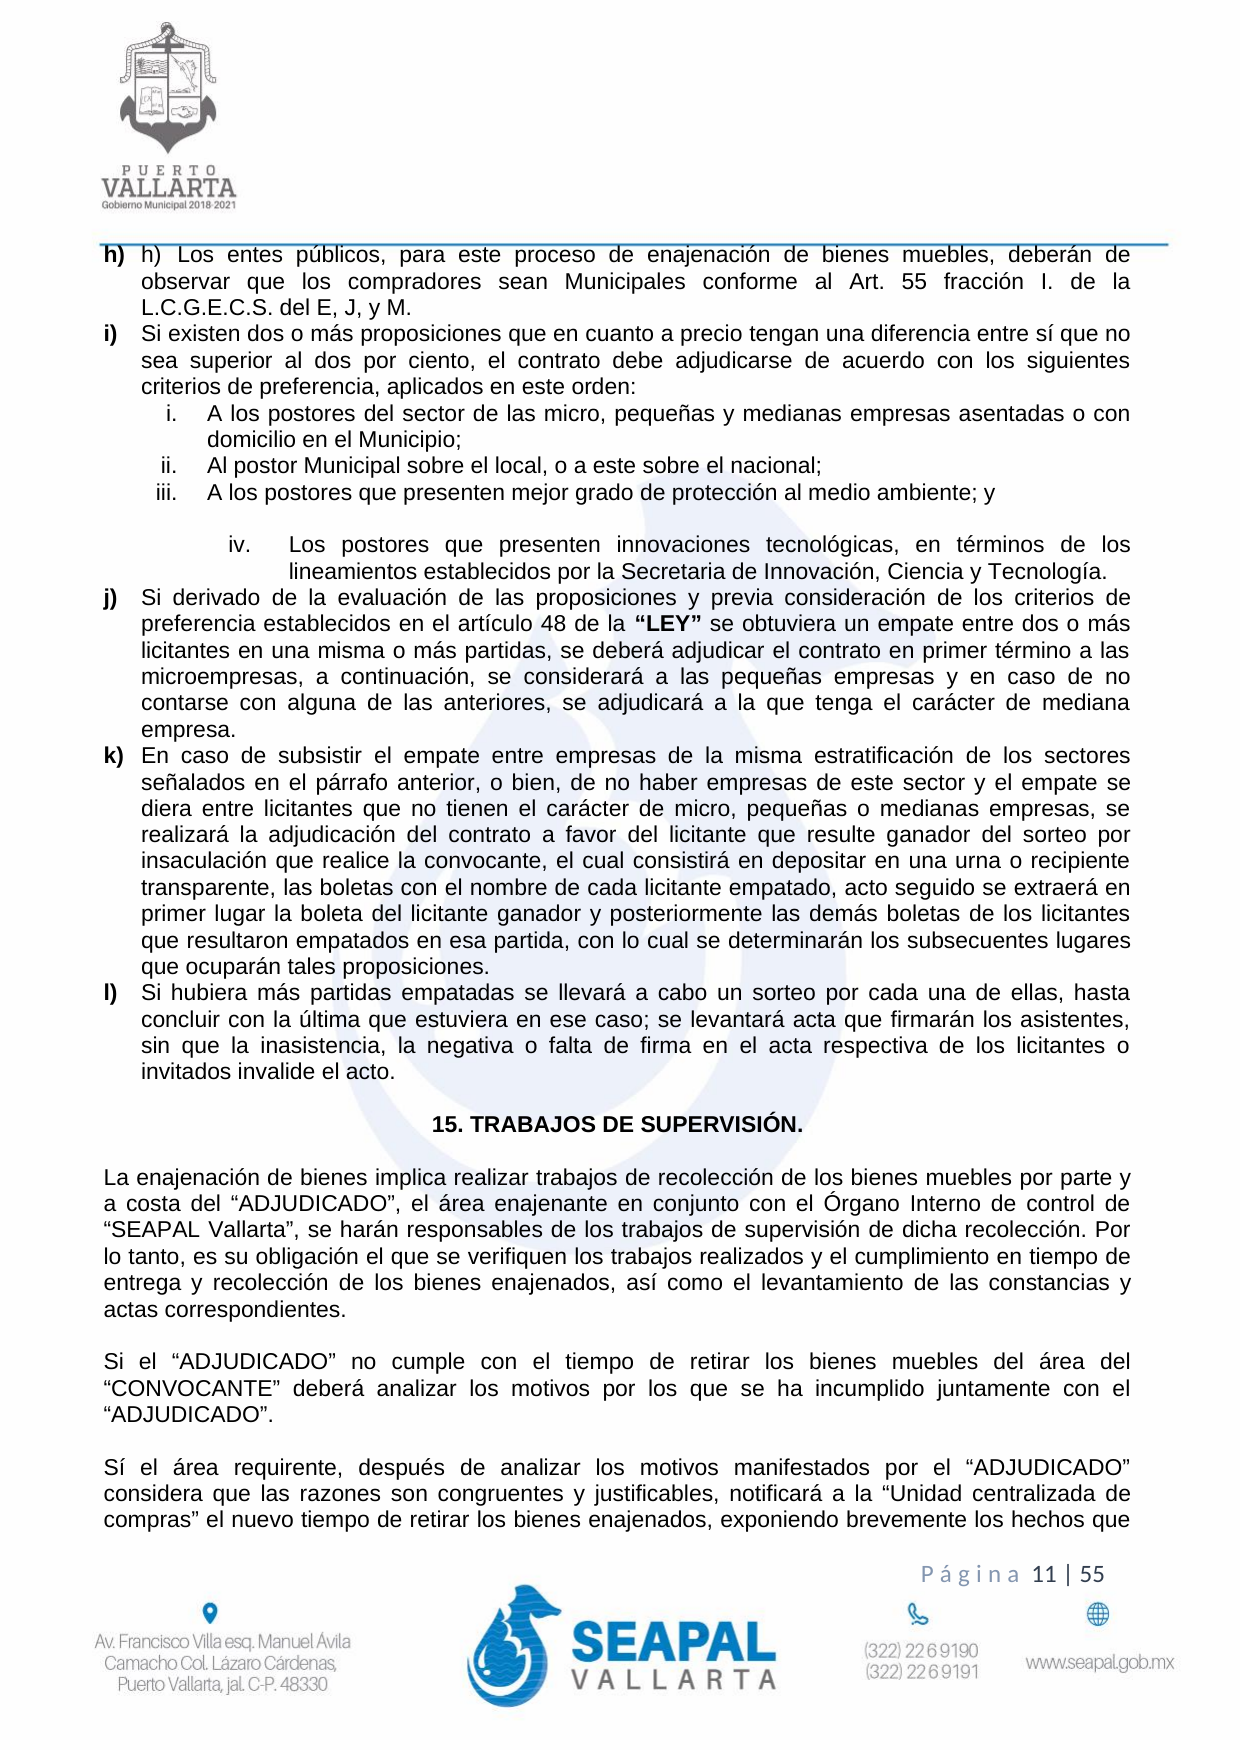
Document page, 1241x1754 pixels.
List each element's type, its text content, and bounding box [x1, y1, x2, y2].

text 15. TRABAJOS DE SUPERVISIÓN. [103, 1111, 1132, 1137]
text La enajenación de bienes implica realizar trabajos de recolección de los bienes muebles por parte y a costa del “ADJUDICADO”, el área enajenante en conjunto con el Órgano Interno de control de “SEAPAL Vallarta”, se harán responsables de los trabajos de supervisión de dicha recolección. Por lo tanto, es su obligación el que se verifiquen los trabajos realizados y el cumplimiento en tiempo de entrega y recolección de los bienes enajenados, así como el levantamiento de las constancias y actas correspondientes. [103, 1164, 1132, 1322]
text Si el “ADJUDICADO” no cumple con el tiempo de retirar los bienes muebles del área del “CONVOCANTE” deberá analizar los motivos por los que se ha incumplido juntamente con el “ADJUDICADO”. [103, 1348, 1132, 1427]
list Si derivado de la evaluación de las proposiciones y previa consideración de los criterios de preferencia establecidos en el artículo 48 de la “LEY” se obtuviera un empate entre dos o más licitantes en una misma o más partidas, se deberá adjudicar el contrato en primer término a las microempresas, a continuación, se considerará a las pequeñas empresas y en caso de no contarse con alguna de las anteriores, se adjudicará a la que tenga el carácter de mediana empresa. [103, 584, 1132, 742]
list Los postores que presenten innovaciones tecnológicas, en términos de los lineamientos establecidos por la Secretaria de Innovación, Ciencia y Tecnología. [251, 531, 1132, 584]
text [103, 1454, 1132, 1533]
list Al postor Municipal sobre el local, o a este sobre el nacional; [177, 452, 1132, 478]
list En caso de subsistir el empate entre empresas de la misma estratificación de los sectores señalados en el párrafo anterior, o bien, de no haber empresas de este sector y el empate se diera entre licitantes que no tienen el carácter de micro, pequeñas o medianas empresas, se realizará la adjudicación del contrato a favor del licitante que resulte ganador del sorteo por insaculación que realice la convocante, el cual consistirá en depositar en una urna o recipiente transparente, las boletas con el nombre de cada licitante empatado, acto seguido se extraerá en primer lugar la boleta del licitante ganador y posteriormente las demás boletas de los licitantes que resultaron empatados en esa partida, con lo cual se determinarán los subsecuentes lugares que ocuparán tales proposiciones. [103, 742, 1132, 979]
list h) Los entes públicos, para este proceso de enajenación de bienes muebles, deberán de observar que los compradores sean Municipales conforme al Art. 55 fracción I. de la L.C.G.E.C.S. del E, J, y M. [103, 241, 1132, 320]
list Si hubiera más partidas empatadas se llevará a cabo un sorteo por cada una de ellas, hasta concluir con la última que estuviera en ese caso; se levantará acta que firmarán los asistentes, sin que la inasistencia, la negativa o falta de firma en el acta respectiva de los licitantes o invitados invalide el acto. [103, 979, 1132, 1085]
picture [0, 0, 1241, 1750]
list A los postores del sector de las micro, pequeñas y medianas empresas asentadas o con domicilio en el Municipio; [177, 399, 1132, 452]
list Si existen dos o más proposiciones que en cuanto a precio tengan una diferencia entre sí que no sea superior al dos por ciento, el contrato debe adjudicarse de acuerdo con los siguientes criterios de preferencia, aplicados en este orden: [103, 320, 1132, 399]
list A los postores que presenten mejor grado de protección al medio ambiente; y [177, 478, 1132, 505]
